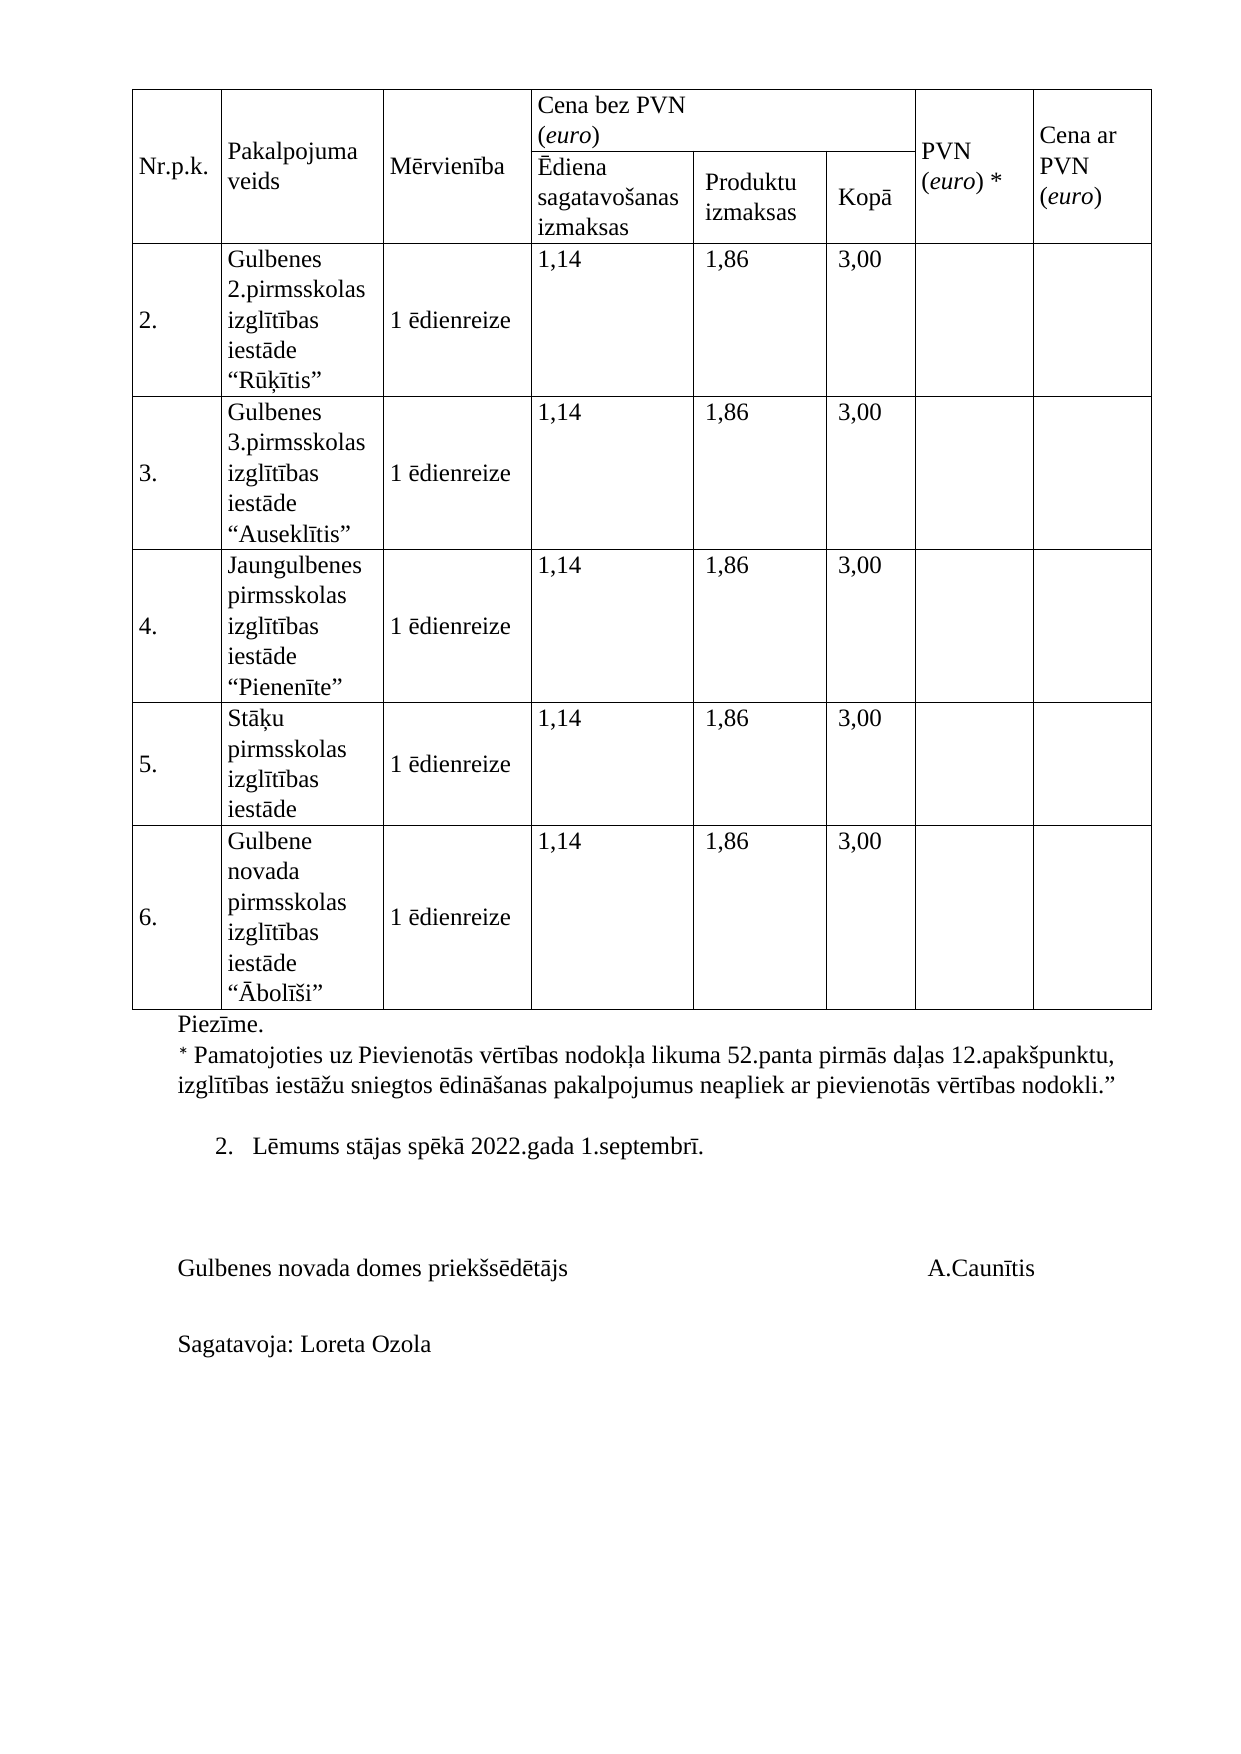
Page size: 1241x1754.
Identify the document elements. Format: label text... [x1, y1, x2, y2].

table_cell 1,14 [532, 703, 693, 825]
table_header PVN (euro) * [916, 90, 1033, 243]
table_cell 3,00 [827, 550, 915, 702]
table_cell 3,00 [827, 397, 915, 549]
table_cell 1 ēdienreize [384, 397, 531, 549]
table_cell 1,86 [694, 826, 826, 1008]
table_cell [916, 397, 1033, 549]
table_cell 3,00 [827, 244, 915, 396]
list Lēmums stājas spēkā 2022.gada 1.septembrī. [215, 1131, 1152, 1160]
table_cell 1,86 [694, 397, 826, 549]
table_cell Kopā [827, 152, 915, 243]
text Gulbenes novada domes priekšsēdētājs A.Caunītis [177, 1253, 1152, 1282]
table_cell Produktu izmaksas [694, 152, 826, 243]
table_cell [916, 703, 1033, 825]
table_cell 5. [133, 703, 221, 825]
table_cell 3,00 [827, 703, 915, 825]
table_cell [1034, 397, 1151, 549]
table_cell Gulbenes 3.pirmsskolas izglītības iestāde “Auseklītis” [222, 397, 383, 549]
table_header Cena bez PVN (euro) [532, 90, 915, 151]
table_cell 1,86 [694, 703, 826, 825]
table_cell [1034, 244, 1151, 396]
text * Pamatojoties uz Pievienotās vērtības nodokļa likuma 52.panta pirmās daļas 12.apakšpunktu, izglītības iestāžu sniegtos ēdināšanas pakalpojumus neapliek ar pievienotās vērtības nodokli.” [177, 1040, 1152, 1099]
table_cell [916, 826, 1033, 1008]
table_header Cena ar PVN (euro) [1034, 90, 1151, 243]
table_cell [1034, 703, 1151, 825]
table_cell Stāķu pirmsskolas izglītības iestāde [222, 703, 383, 825]
table_cell 4. [133, 550, 221, 702]
table_cell 1 ēdienreize [384, 826, 531, 1008]
table_header Pakalpojuma veids [222, 90, 383, 243]
table_cell 1,14 [532, 244, 693, 396]
table_cell 1,14 [532, 397, 693, 549]
table_cell 1 ēdienreize [384, 244, 531, 396]
table_cell [1034, 826, 1151, 1008]
table_cell Gulbene novada pirmsskolas izglītības iestāde “Ābolīši” [222, 826, 383, 1008]
table_cell 1,86 [694, 550, 826, 702]
table_cell 1,14 [532, 826, 693, 1008]
table_cell [1034, 550, 1151, 702]
table_header Nr.p.k. [133, 90, 221, 243]
text Sagatavoja: Loreta Ozola [177, 1329, 1152, 1358]
table_cell 6. [133, 826, 221, 1008]
table_cell 1,86 [694, 244, 826, 396]
table_cell Ēdiena sagatavošanas izmaksas [532, 152, 693, 243]
table_header Mērvienība [384, 90, 531, 243]
table_cell [916, 550, 1033, 702]
table_cell 3. [133, 397, 221, 549]
table_cell 1 ēdienreize [384, 550, 531, 702]
table_cell 2. [133, 244, 221, 396]
table_cell 3,00 [827, 826, 915, 1008]
table_cell 1 ēdienreize [384, 703, 531, 825]
text Piezīme. [177, 1010, 1152, 1038]
table_cell 1,14 [532, 550, 693, 702]
table_cell [916, 244, 1033, 396]
table_cell Gulbenes 2.pirmsskolas izglītības iestāde “Rūķītis” [222, 244, 383, 396]
table_cell Jaungulbenes pirmsskolas izglītības iestāde “Pienenīte” [222, 550, 383, 702]
